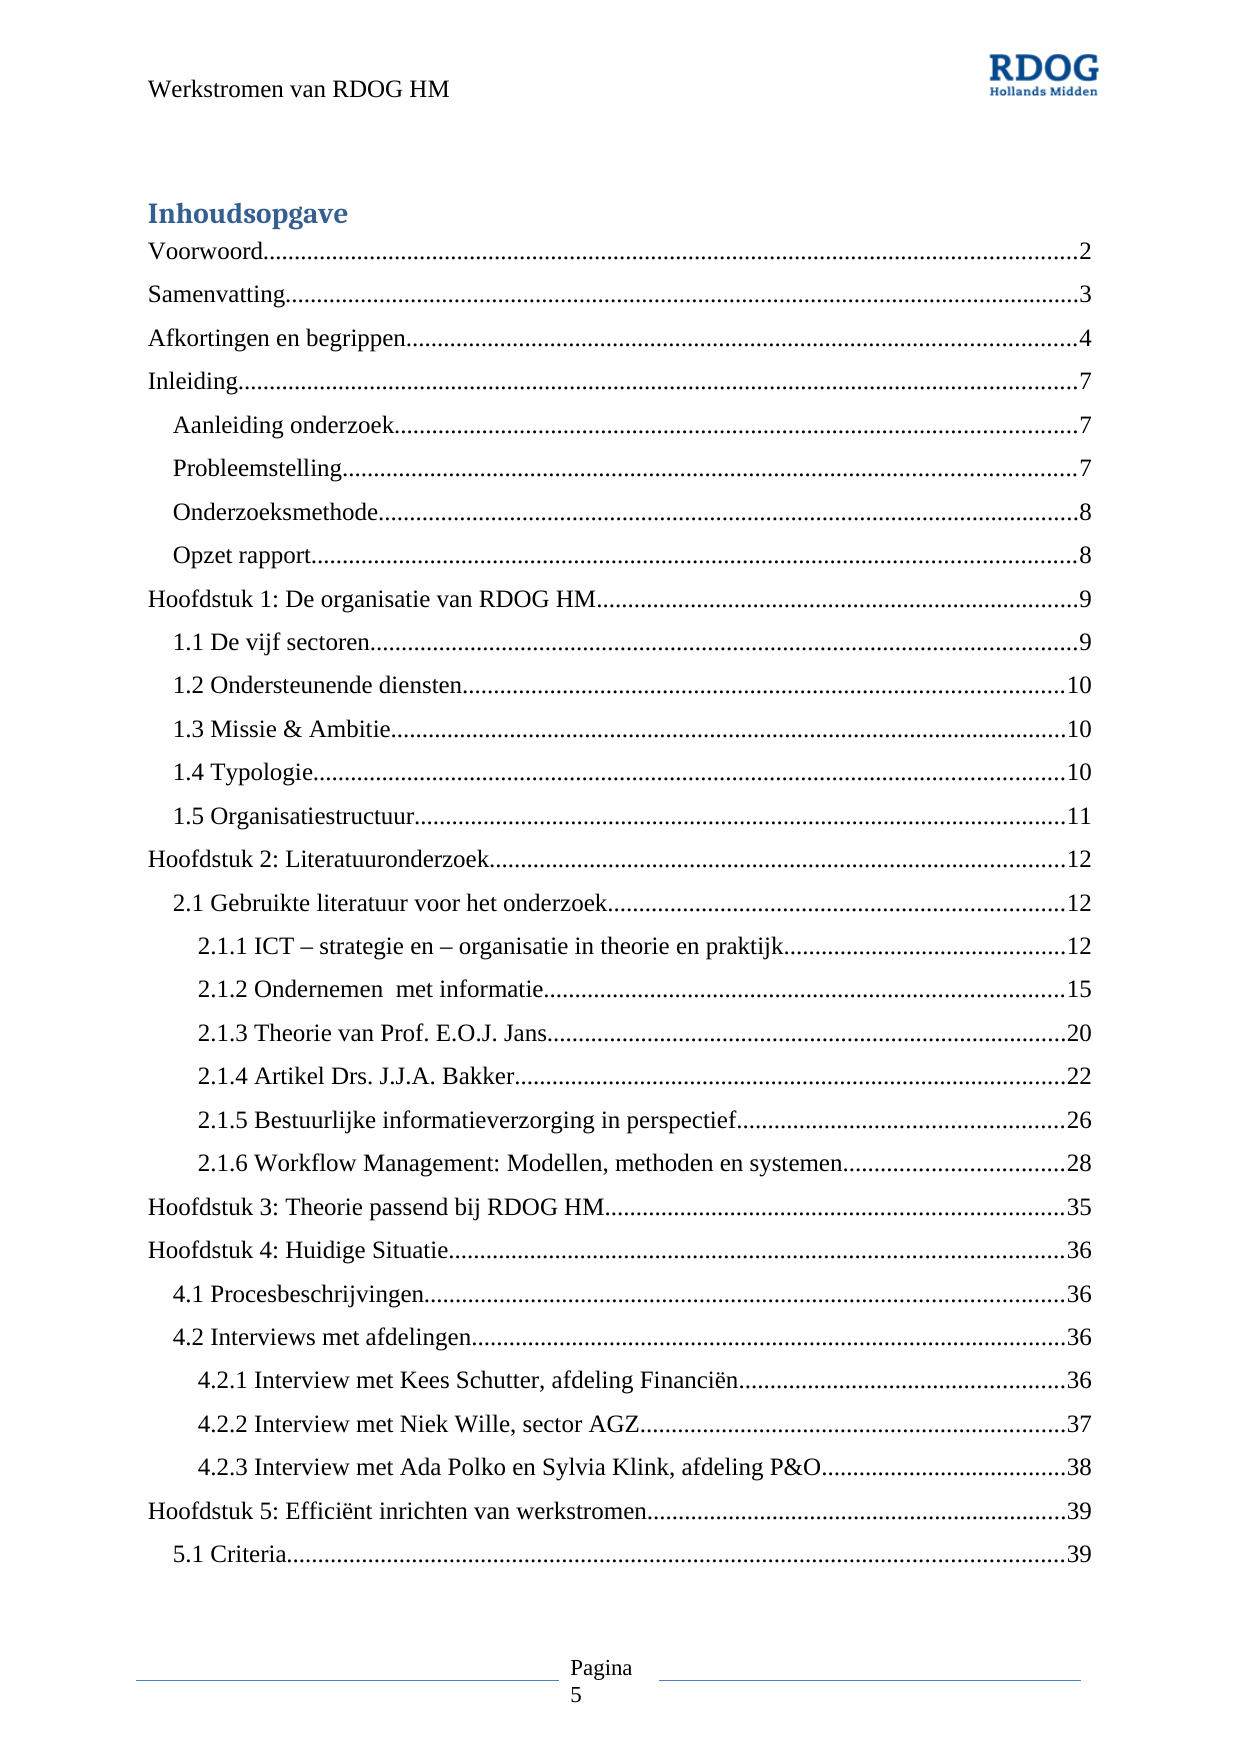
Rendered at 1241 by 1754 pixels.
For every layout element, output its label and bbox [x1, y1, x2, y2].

picture [986, 43, 1130, 104]
